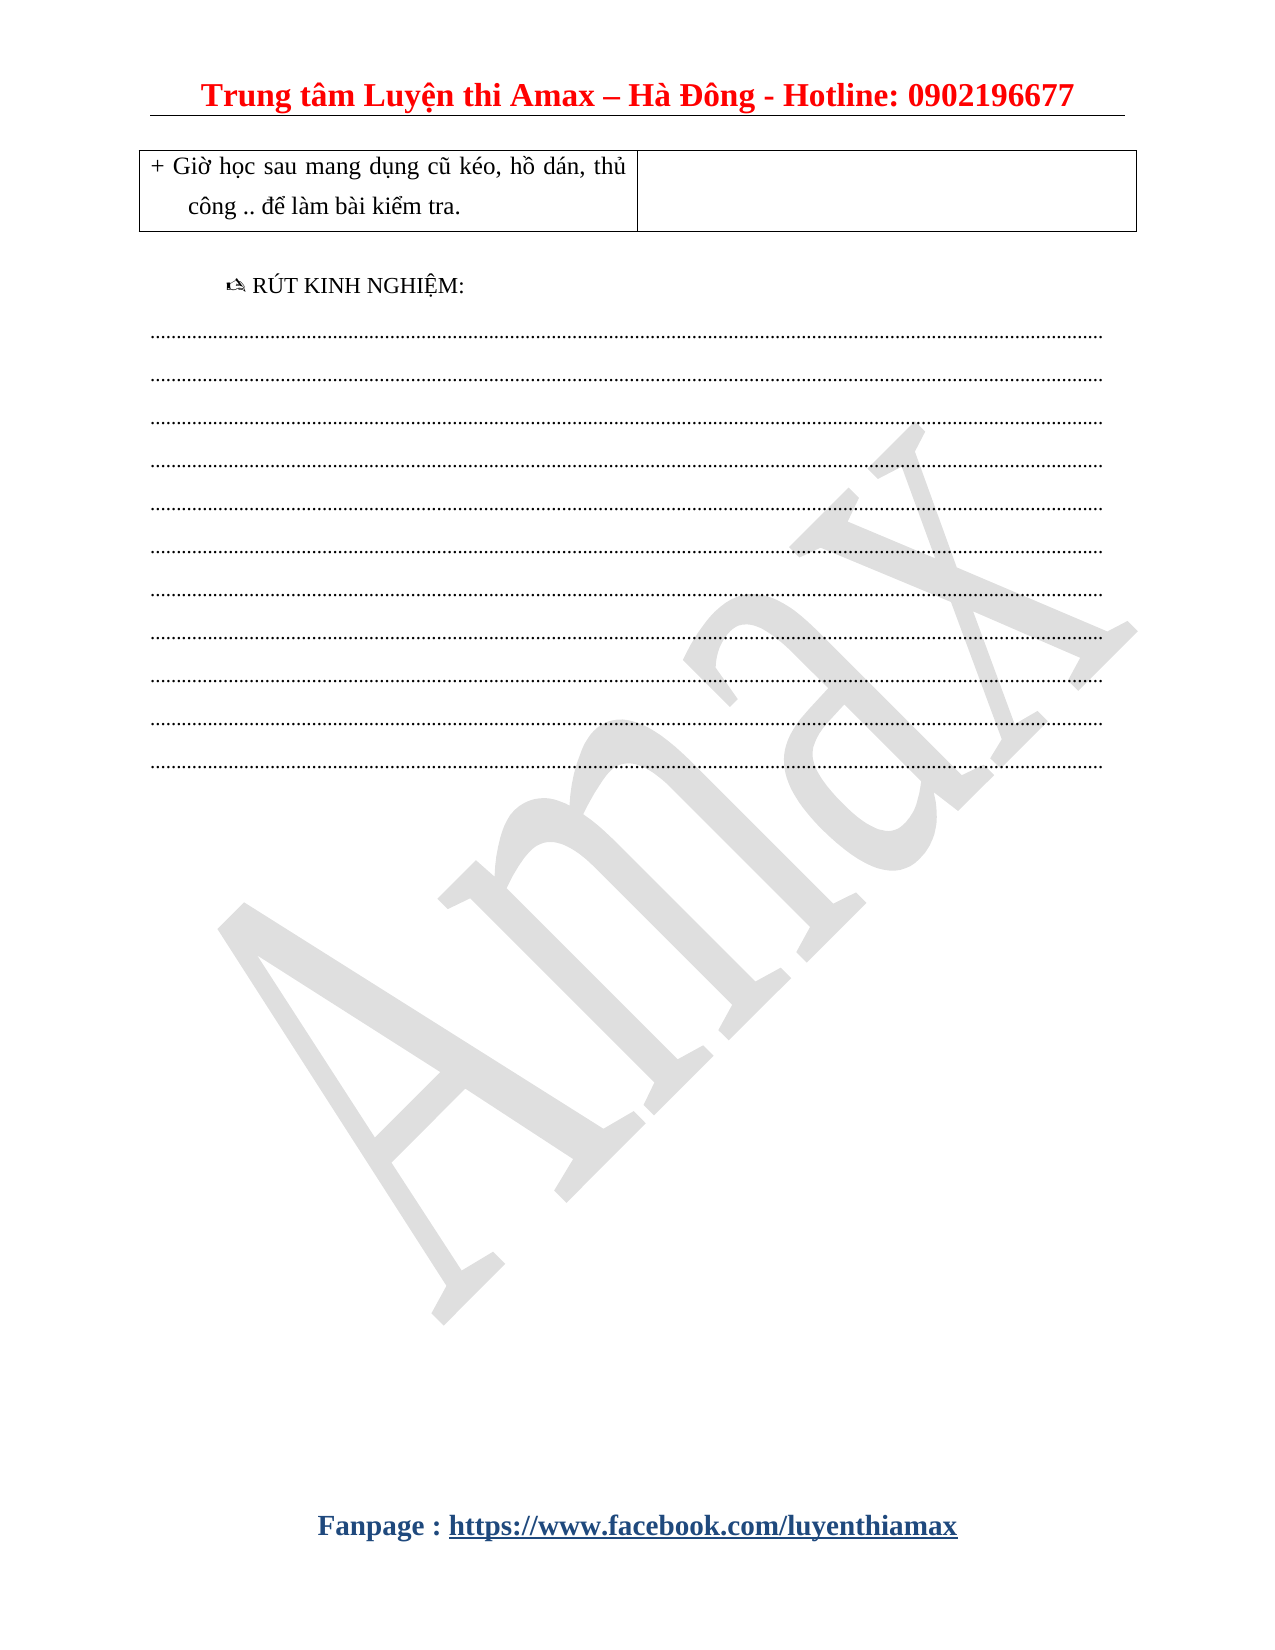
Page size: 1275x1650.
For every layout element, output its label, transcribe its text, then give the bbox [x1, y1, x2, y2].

text ....................................................................................................................................................................................... [150, 319, 1125, 343]
text ....................................................................................................................................................................................... [150, 577, 1125, 601]
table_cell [140, 151, 637, 231]
text ....................................................................................................................................................................................... [150, 706, 1125, 730]
text ....................................................................................................................................................................................... [150, 620, 1125, 644]
text RÚT KINH NGHIỆM: [150, 272, 1125, 298]
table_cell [638, 151, 1136, 231]
text ....................................................................................................................................................................................... [150, 491, 1125, 515]
text ....................................................................................................................................................................................... [150, 362, 1125, 386]
text ....................................................................................................................................................................................... [150, 405, 1125, 429]
text ....................................................................................................................................................................................... [150, 663, 1125, 687]
text ....................................................................................................................................................................................... [150, 534, 1125, 558]
text ....................................................................................................................................................................................... [150, 448, 1125, 472]
text ....................................................................................................................................................................................... [150, 749, 1125, 773]
